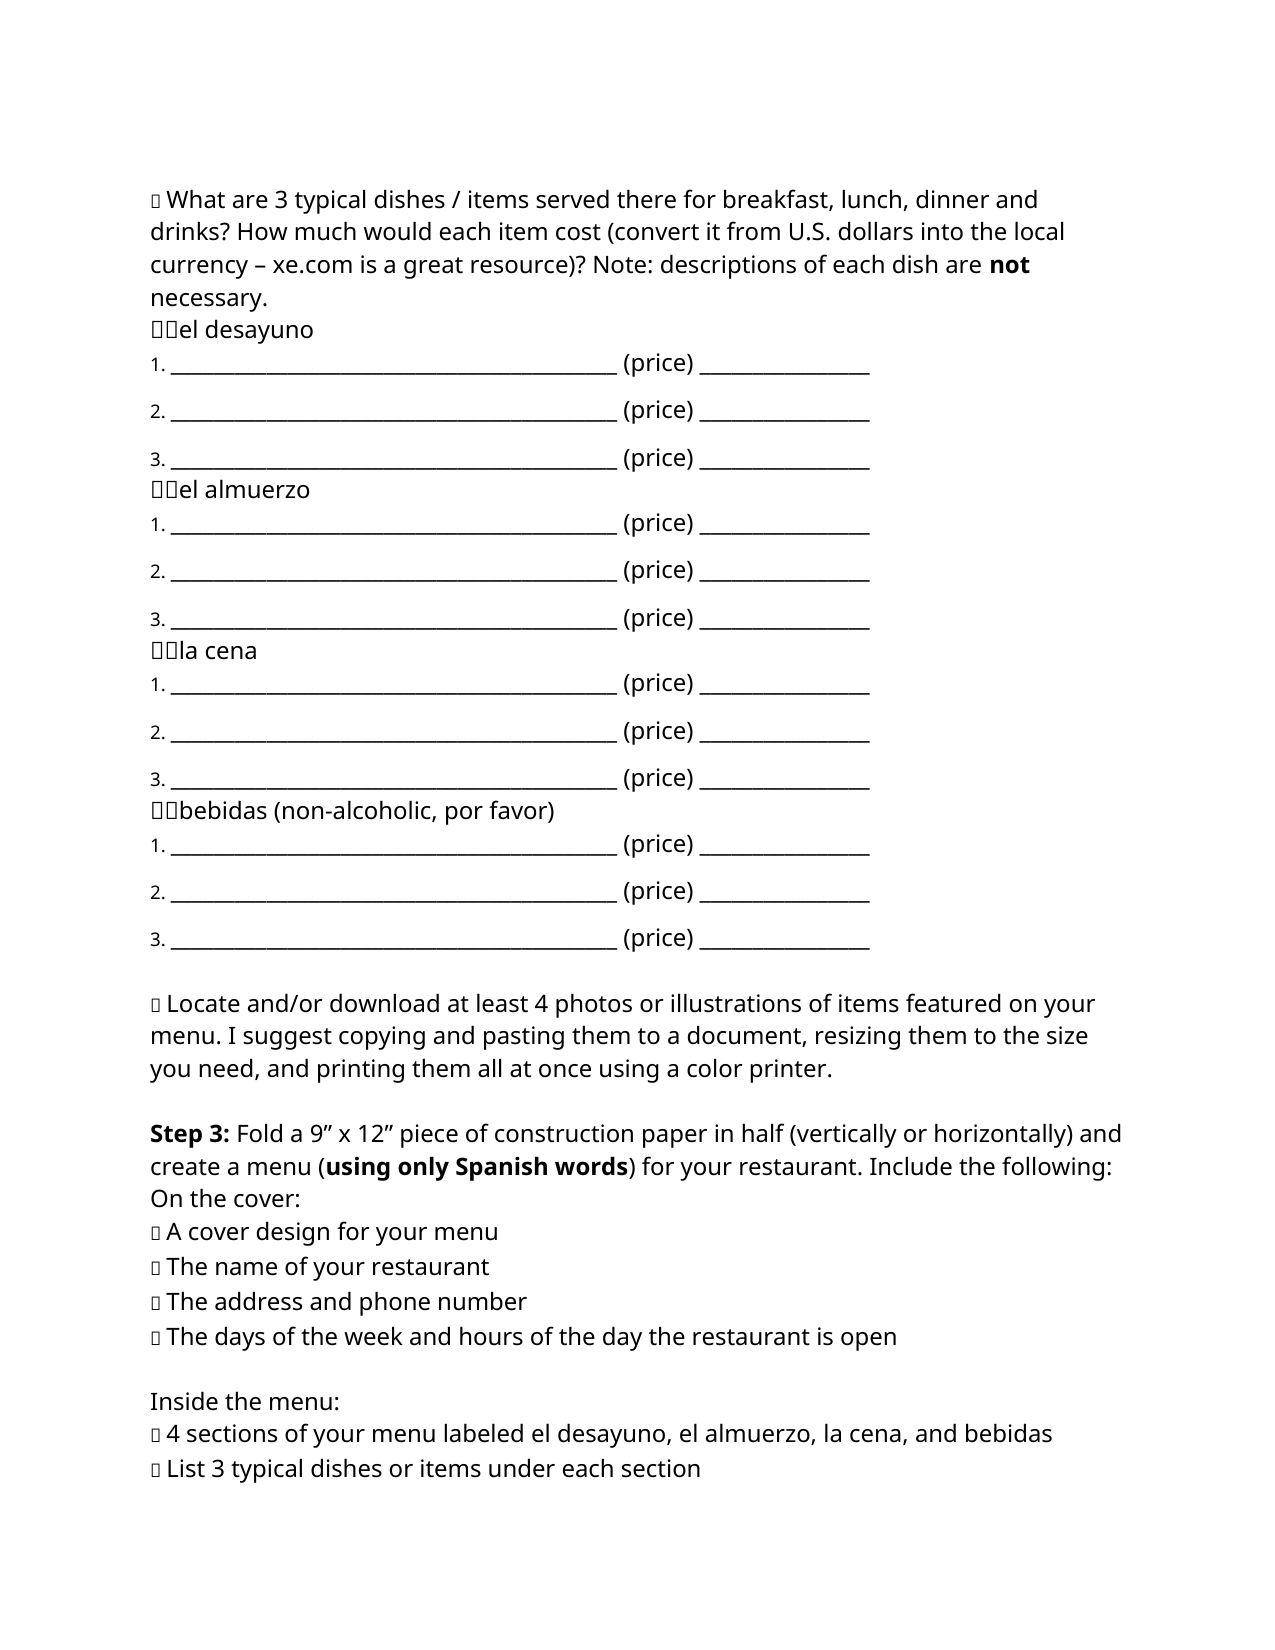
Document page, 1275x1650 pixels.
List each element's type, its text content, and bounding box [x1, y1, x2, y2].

text  The address and phone number [150, 1284, 1125, 1317]
text  What are 3 typical dishes / items served there for breakfast, lunch, dinner and drinks? How much would each item cost (convert it from U.S. dollars into the local currency – xe.com is a great resource)? Note: descriptions of each dish are not necessary. [150, 183, 1125, 313]
text 3. __________________________________________ (price) ________________ [150, 601, 1125, 633]
text  A cover design for your menu [150, 1215, 1125, 1247]
text On the cover: [150, 1182, 1125, 1215]
text  The name of your restaurant [150, 1249, 1125, 1282]
text bebidas (non-alcoholic, por favor) [150, 794, 1125, 826]
text la cena [150, 633, 1125, 666]
text 2. __________________________________________ (price) ________________ [150, 393, 1125, 426]
text 1. __________________________________________ (price) ________________ [150, 346, 1125, 378]
text Inside the menu: [150, 1384, 1125, 1417]
text el desayuno [150, 313, 1125, 346]
text  4 sections of your menu labeled el desayuno, el almuerzo, la cena, and bebidas [150, 1417, 1125, 1450]
text 3. __________________________________________ (price) ________________ [150, 921, 1125, 954]
text  Locate and/or download at least 4 photos or illustrations of items featured on your menu. I suggest copying and pasting them to a document, resizing them to the size you need, and printing them all at once using a color printer. [150, 986, 1125, 1084]
text 3. __________________________________________ (price) ________________ [150, 761, 1125, 794]
text 2. __________________________________________ (price) ________________ [150, 553, 1125, 586]
text 1. __________________________________________ (price) ________________ [150, 666, 1125, 699]
text Step 3: Fold a 9” x 12” piece of construction paper in half (vertically or horizontally) and create a menu (using only Spanish words) for your restaurant. Include the following: [150, 1117, 1125, 1182]
text 2. __________________________________________ (price) ________________ [150, 874, 1125, 906]
text 3. __________________________________________ (price) ________________ [150, 440, 1125, 473]
text  The days of the week and hours of the day the restaurant is open [150, 1319, 1125, 1352]
text 2. __________________________________________ (price) ________________ [150, 714, 1125, 746]
text  List 3 typical dishes or items under each section [150, 1452, 1125, 1485]
text el almuerzo [150, 473, 1125, 506]
text 1. __________________________________________ (price) ________________ [150, 506, 1125, 538]
text 1. __________________________________________ (price) ________________ [150, 826, 1125, 859]
